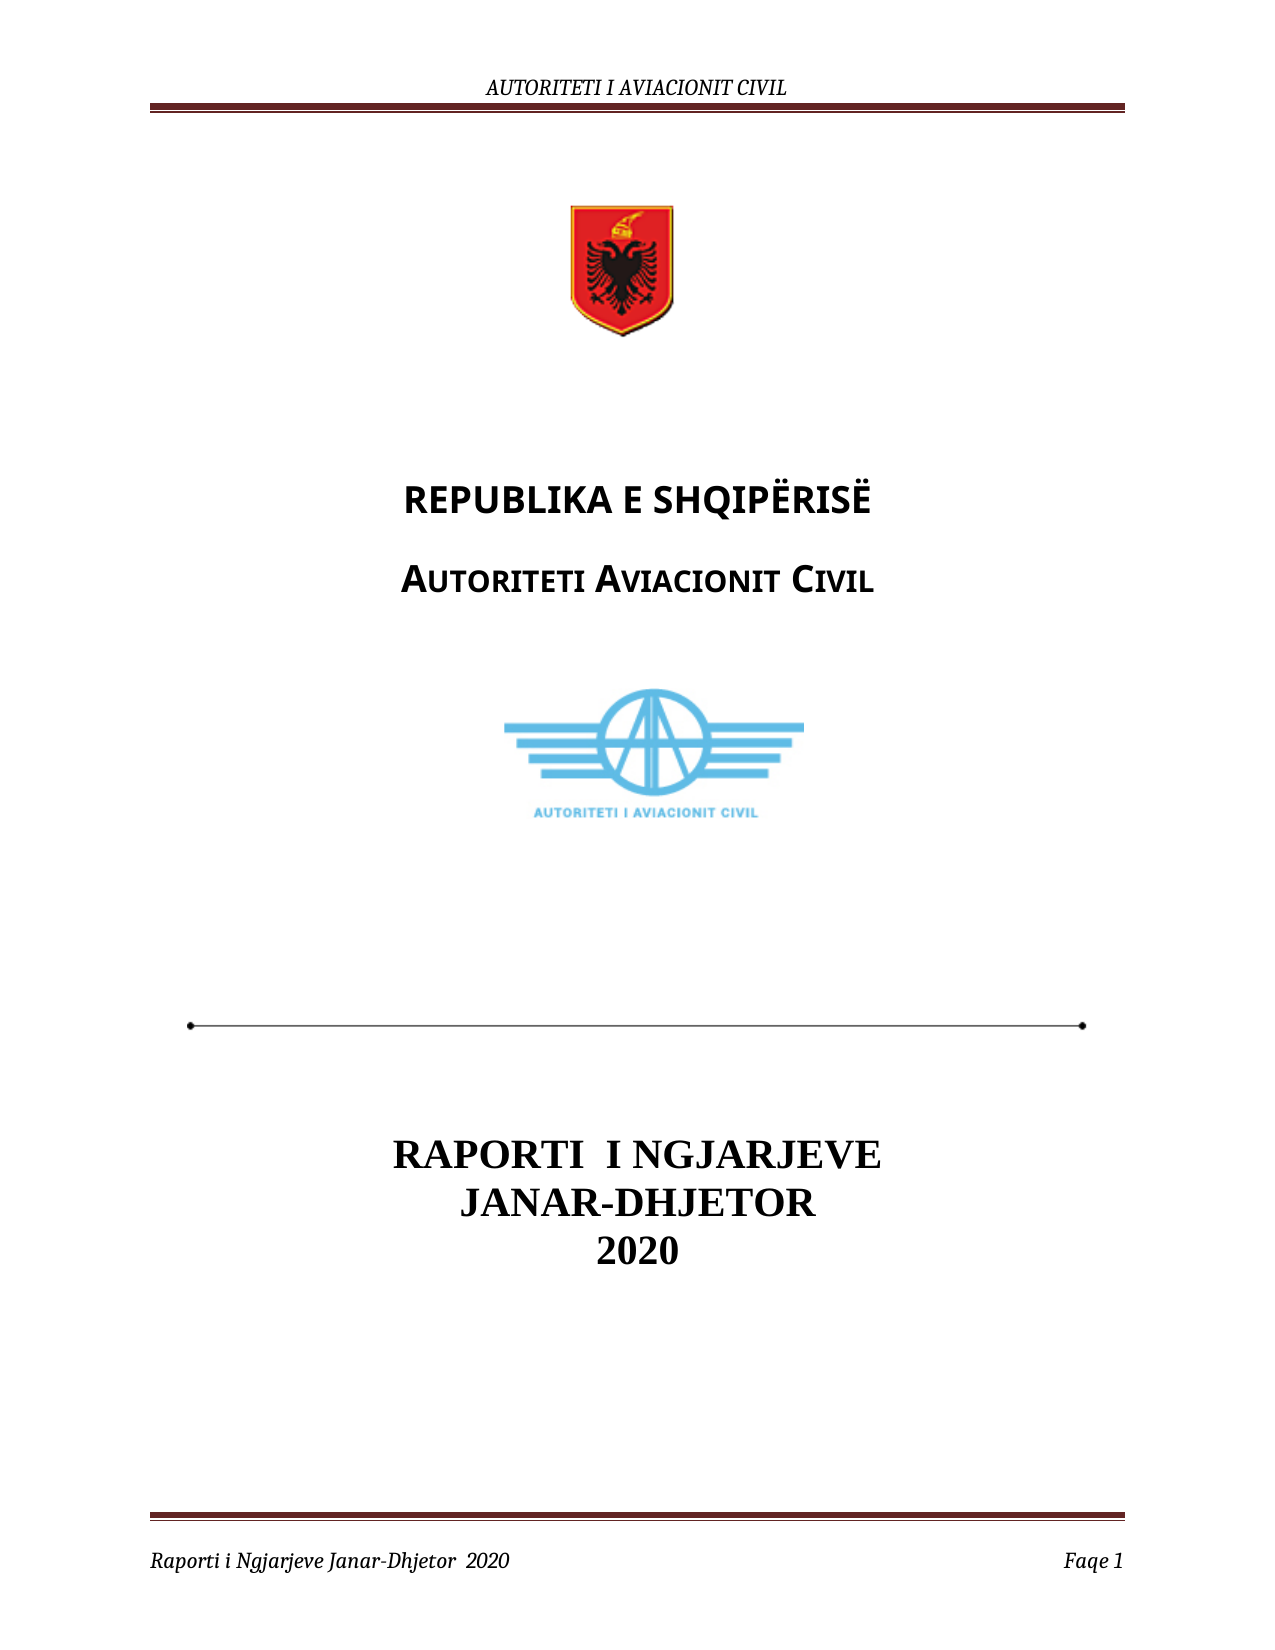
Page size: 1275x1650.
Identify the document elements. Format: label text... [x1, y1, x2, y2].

text Autoriteti Aviacionit Civil [150, 553, 1125, 604]
picture [569, 203, 676, 339]
text RAPORTI I NGJARJEVE [150, 1129, 1125, 1177]
picture [503, 688, 804, 819]
text REPUBLIKA E SHQIPËRISË [150, 473, 1125, 524]
text 2020 [150, 1225, 1125, 1273]
picture [187, 1019, 1088, 1035]
text JANAR-DHJETOR [150, 1177, 1125, 1225]
